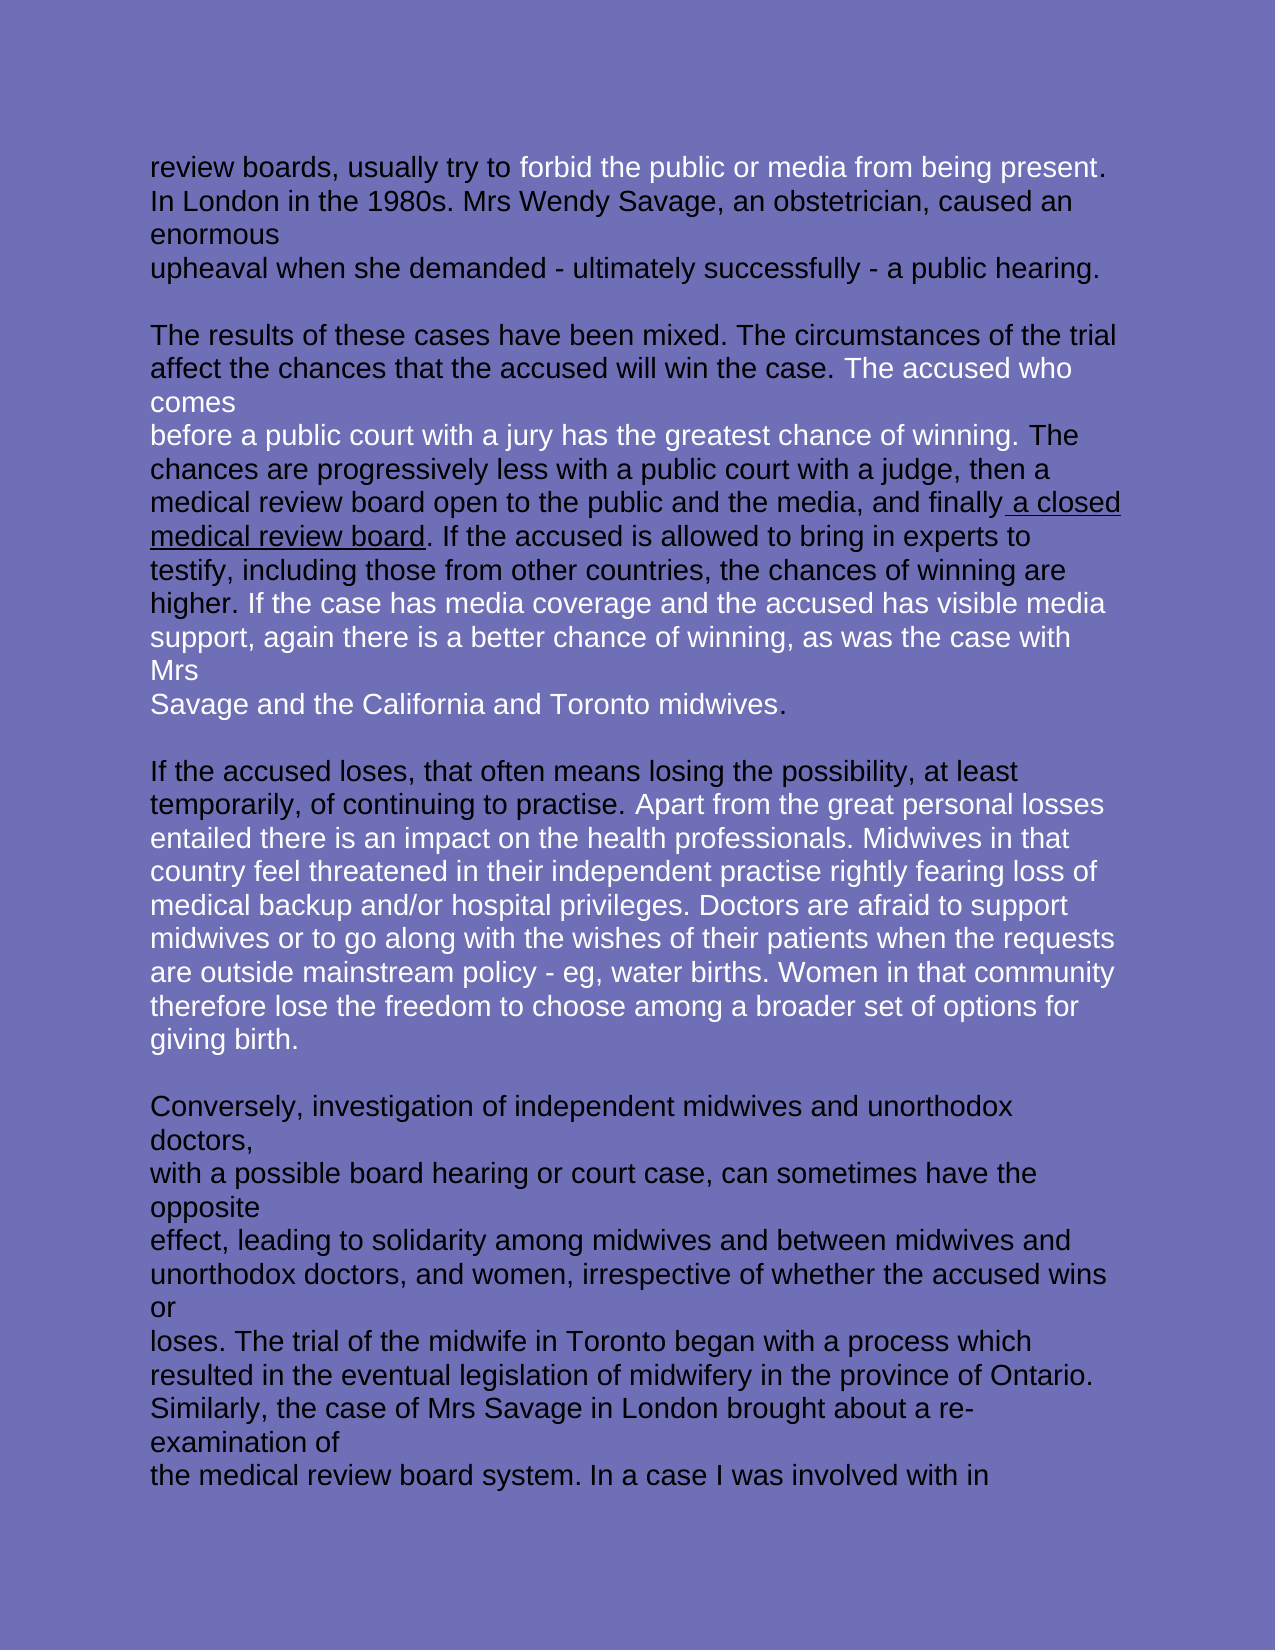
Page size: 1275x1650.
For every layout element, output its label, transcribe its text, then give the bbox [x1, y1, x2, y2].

text Conversely, investigation of independent midwives and unorthodox doctors, [150, 1089, 1125, 1156]
text chances are progressively less with a public court with a judge, then a [150, 452, 1125, 485]
text testify, including those from other countries, the chances of winning are [150, 552, 1125, 586]
text medical review board open to the public and the media, and finally a closed [150, 485, 1125, 519]
text midwives or to go along with the wishes of their patients when the requests [150, 921, 1125, 955]
text therefore lose the freedom to choose among a broader set of options for [150, 988, 1125, 1022]
text medical backup and/or hospital privileges. Doctors are afraid to support [150, 888, 1125, 921]
text effect, leading to solidarity among midwives and between midwives and [150, 1223, 1125, 1257]
text country feel threatened in their independent practise rightly fearing loss of [150, 854, 1125, 888]
text support, again there is a better chance of winning, as was the case with Mrs [150, 619, 1125, 687]
text affect the chances that the accused will win the case. The accused who comes [150, 351, 1125, 418]
text In London in the 1980s. Mrs Wendy Savage, an obstetrician, caused an enormous [150, 183, 1125, 251]
text Savage and the California and Toronto midwives. [150, 687, 1125, 720]
text The results of these cases have been mixed. The circumstances of the trial [150, 318, 1125, 351]
text If the accused loses, that often means losing the possibility, at least [150, 754, 1125, 787]
text unorthodox doctors, and women, irrespective of whether the accused wins or [150, 1257, 1125, 1324]
text upheaval when she demanded - ultimately successfully - a public hearing. [150, 251, 1125, 284]
text entailed there is an impact on the health professionals. Midwives in that [150, 821, 1125, 854]
text higher. If the case has media coverage and the accused has visible media [150, 586, 1125, 619]
text Similarly, the case of Mrs Savage in London brought about a re-examination of [150, 1391, 1125, 1458]
text before a public court with a jury has the greatest chance of winning. The [150, 418, 1125, 452]
text medical review board. If the accused is allowed to bring in experts to [150, 519, 1125, 552]
text temporarily, of continuing to practise. Apart from the great personal losses [150, 787, 1125, 821]
text are outside mainstream policy - eg, water births. Women in that community [150, 955, 1125, 988]
text resulted in the eventual legislation of midwifery in the province of Ontario. [150, 1357, 1125, 1391]
text loses. The trial of the midwife in Toronto began with a process which [150, 1324, 1125, 1357]
text with a possible board hearing or court case, can sometimes have the opposite [150, 1156, 1125, 1223]
text review boards, usually try to forbid the public or media from being present. [150, 150, 1125, 183]
text giving birth. [150, 1022, 1125, 1056]
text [150, 1458, 1125, 1492]
